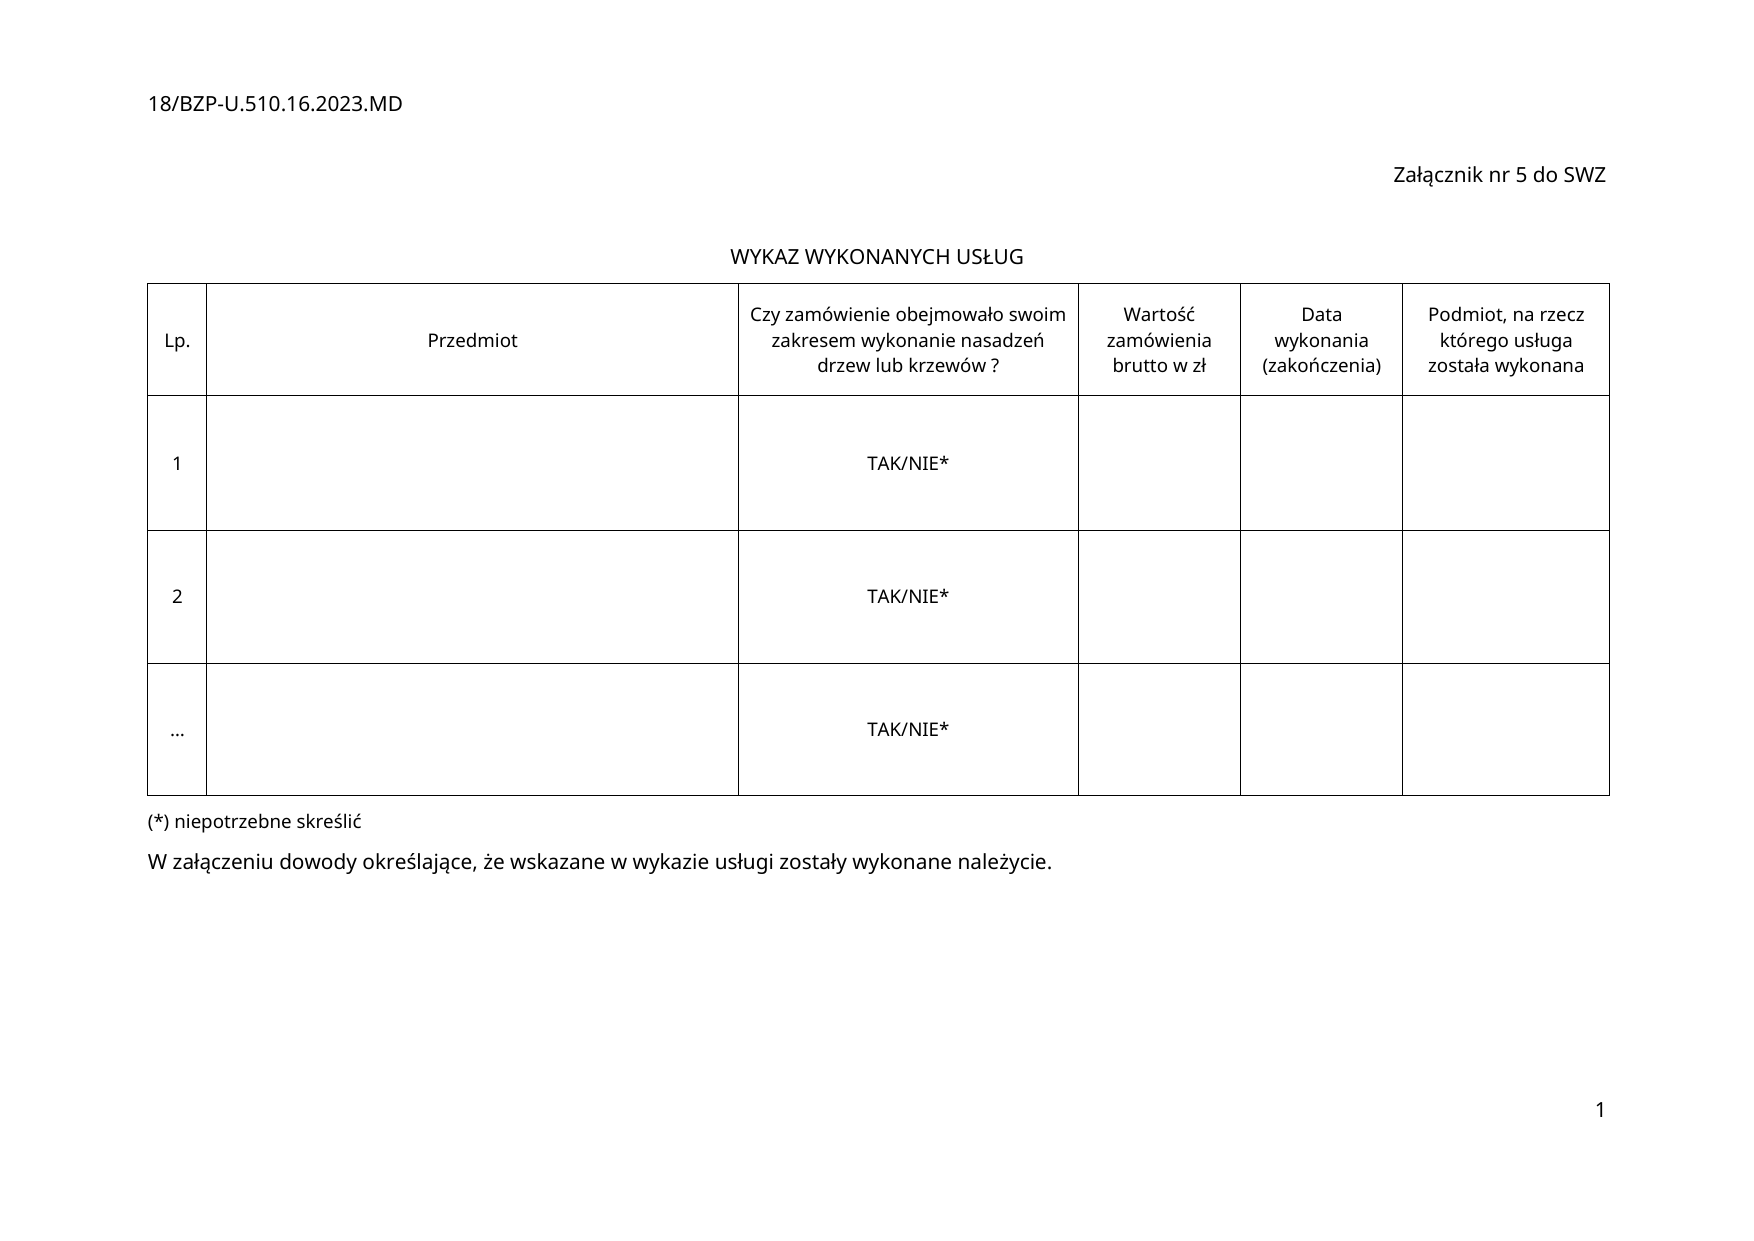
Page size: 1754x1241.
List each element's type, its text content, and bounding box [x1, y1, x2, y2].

text (*) niepotrzebne skreślić [148, 809, 1606, 834]
table_cell TAK/NIE* [739, 396, 1078, 529]
table_cell TAK/NIE* [739, 664, 1078, 795]
table_cell [1079, 664, 1240, 795]
table_cell TAK/NIE* [739, 531, 1078, 663]
table_header Przedmiot [207, 284, 738, 395]
table_cell [1241, 531, 1402, 663]
table_cell [1241, 664, 1402, 795]
table_cell 1 [148, 396, 206, 529]
table_cell [1403, 531, 1609, 663]
table_header Wartość zamówienia brutto w zł [1079, 284, 1240, 395]
table_header Czy zamówienie obejmowało swoim zakresem wykonanie nasadzeń drzew lub krzewów ? [739, 284, 1078, 395]
table_header Lp. [148, 284, 206, 395]
table_header Data wykonania (zakończenia) [1241, 284, 1402, 395]
table_cell [207, 396, 738, 529]
table_cell … [148, 664, 206, 795]
table_cell [1403, 396, 1609, 529]
table_cell [1403, 664, 1609, 795]
table_cell [1241, 396, 1402, 529]
text W załączeniu dowody określające, że wskazane w wykazie usługi zostały wykonane należycie. [148, 847, 1680, 875]
text Załącznik nr 5 do SWZ [148, 160, 1606, 189]
table_cell [1079, 531, 1240, 663]
text WYKAZ WYKONANYCH USŁUG [148, 242, 1606, 271]
table_cell [207, 531, 738, 663]
table_header Podmiot, na rzecz którego usługa została wykonana [1403, 284, 1609, 395]
table_cell 2 [148, 531, 206, 663]
table_cell [1079, 396, 1240, 529]
table_cell [207, 664, 738, 795]
